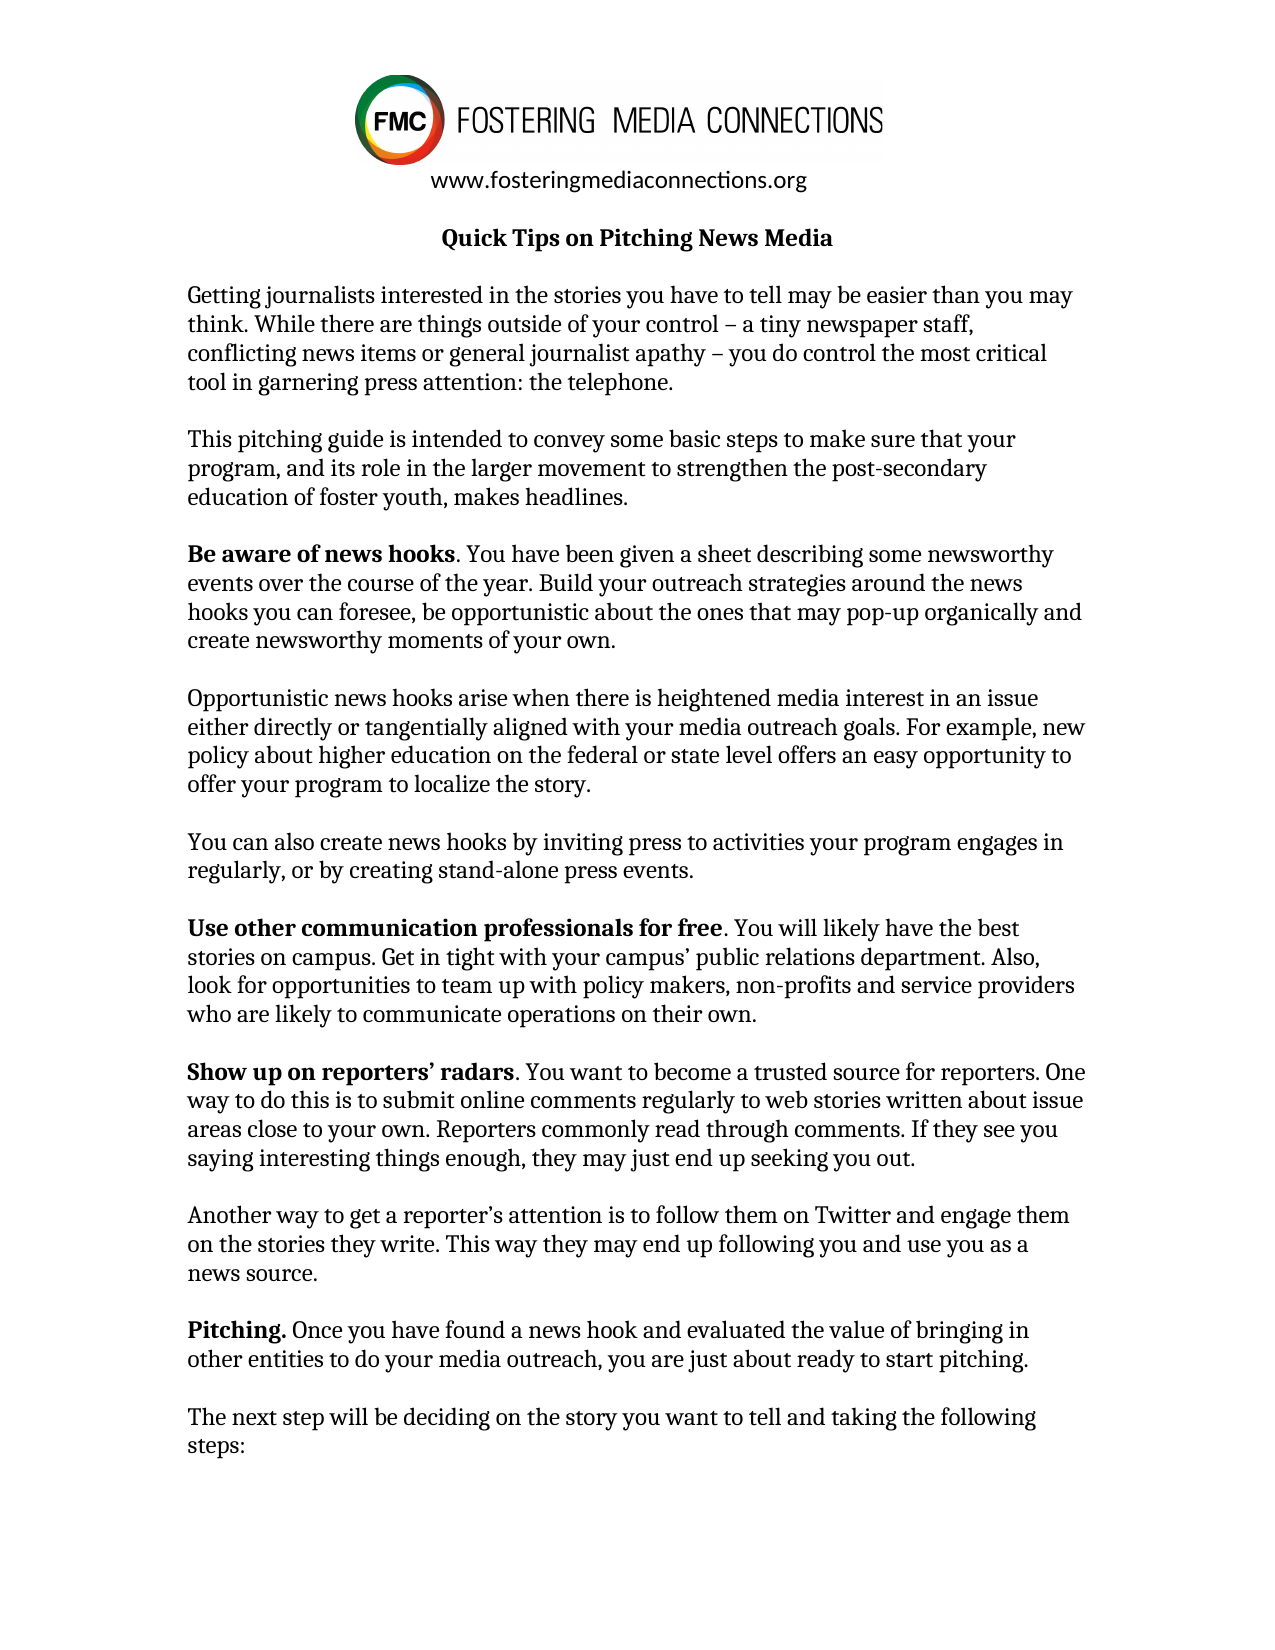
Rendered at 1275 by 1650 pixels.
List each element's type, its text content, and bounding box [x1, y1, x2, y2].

text Getting journalists interested in the stories you have to tell may be easier than you may think. While there are things outside of your control – a tiny newspaper staff, conflicting news items or general journalist apathy – you do control the most critical tool in garnering press attention: the telephone. [187, 281, 1087, 396]
text The next step will be deciding on the story you want to tell and taking the following steps: [187, 1403, 1087, 1460]
text Use other communication professionals for free. You will likely have the best stories on campus. Get in tight with your campus’ public relations department. Also, look for opportunities to team up with policy makers, non-profits and service providers who are likely to communicate operations on their own. [187, 914, 1087, 1029]
text Opportunistic news hooks arise when there is heightened media interest in an issue either directly or tangentially aligned with your media outreach goals. For example, new policy about higher education on the federal or state level offers an easy opportunity to offer your program to localize the story. [187, 684, 1087, 799]
text You can also create news hooks by inviting press to activities your program engages in regularly, or by creating stand-alone press events. [187, 828, 1087, 885]
text Show up on reporters’ radars. You want to become a trusted source for reporters. One way to do this is to submit online comments regularly to web stories written about issue areas close to your own. Reporters commonly read through comments. If they see you saying interesting things enough, they may just end up seeking you out. [187, 1058, 1087, 1173]
text Pitching. Once you have found a news hook and evaluated the value of bringing in other entities to do your media outreach, you are just about ready to start pitching. [187, 1316, 1087, 1374]
text Quick Tips on Pitching News Media [187, 224, 1087, 253]
text Another way to get a reporter’s attention is to follow them on Twitter and engage them on the stories they write. This way they may end up following you and use you as a news source. [187, 1201, 1087, 1288]
text This pitching guide is intended to convey some basic steps to make sure that your program, and its role in the larger movement to strengthen the post-secondary education of foster youth, makes headlines. [187, 425, 1087, 511]
picture [355, 75, 883, 165]
text Be aware of news hooks. You have been given a sheet describing some newsworthy events over the course of the year. Build your outreach strategies around the news hooks you can foresee, be opportunistic about the ones that may pop-up organically and create newsworthy moments of your own. [187, 540, 1087, 655]
